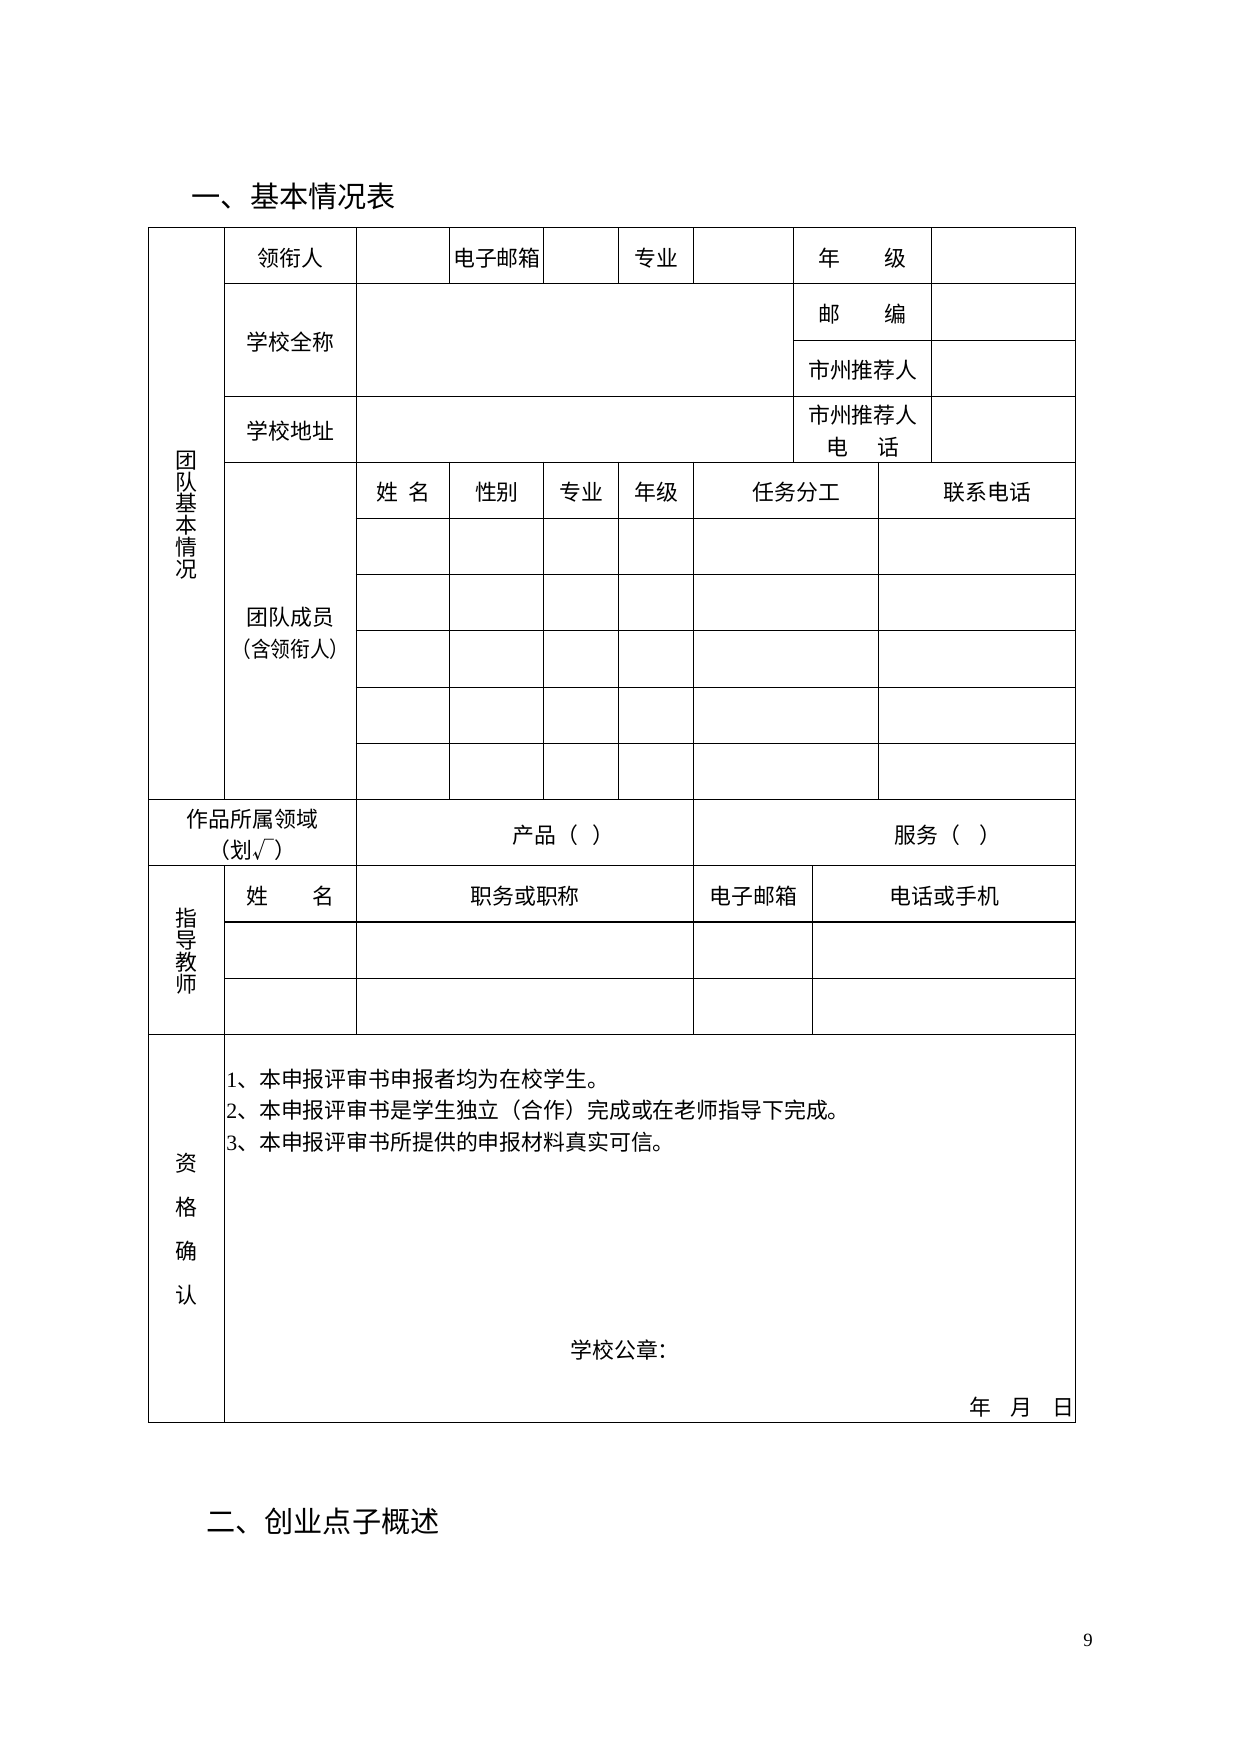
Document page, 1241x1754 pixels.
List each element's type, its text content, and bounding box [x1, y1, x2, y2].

table_cell 邮 编 [794, 284, 931, 339]
table_header [694, 228, 793, 283]
table_cell 电话或手机 [813, 866, 1075, 921]
table_cell [450, 744, 543, 799]
table_cell [694, 575, 878, 630]
table_cell [619, 744, 693, 799]
table_cell 性别 [450, 463, 543, 518]
table_cell [694, 688, 878, 743]
table_cell [544, 744, 618, 799]
table_cell [225, 923, 356, 978]
table_cell [813, 923, 1075, 978]
table_cell [544, 575, 618, 630]
table_cell [357, 631, 449, 687]
table_cell [932, 341, 1075, 396]
table_header 专业 [619, 228, 693, 283]
table_cell 服务（ ） [694, 800, 1075, 865]
table_cell 联系电话 [879, 463, 1075, 518]
table_header [932, 228, 1075, 283]
table_cell [879, 688, 1075, 743]
table_cell [694, 519, 878, 574]
table_cell 专业 [544, 463, 618, 518]
table_header [357, 228, 449, 283]
table_header 电子邮箱 [450, 228, 543, 283]
table_cell [450, 519, 543, 574]
table_cell [619, 519, 693, 574]
table_cell [694, 631, 878, 687]
table_cell [879, 631, 1075, 687]
table_cell [694, 979, 812, 1034]
table_cell [357, 575, 449, 630]
table_cell [357, 688, 449, 743]
table_cell [450, 688, 543, 743]
table_cell [357, 979, 693, 1034]
table_cell 作品所属领域 （划√） [149, 800, 356, 865]
table_cell 市州推荐人 电 话 [794, 397, 931, 462]
table_cell [932, 284, 1075, 339]
table_cell [450, 575, 543, 630]
table_cell 学校全称 [225, 284, 356, 396]
table_cell 职务或职称 [357, 866, 693, 921]
table_cell [619, 631, 693, 687]
table_cell 年级 [619, 463, 693, 518]
table_cell 电子邮箱 [694, 866, 812, 921]
table_cell 产品（ ） [357, 800, 693, 865]
table_cell [450, 631, 543, 687]
table_cell [879, 519, 1075, 574]
table_header 团队基本情况 [149, 228, 224, 799]
table_cell 指导教师 [149, 866, 224, 1034]
table_cell 学校地址 [225, 397, 356, 462]
table_header 年 级 [794, 228, 931, 283]
table_cell [544, 688, 618, 743]
table_cell 姓 名 [225, 866, 356, 921]
table_cell 市州推荐人 [794, 341, 931, 396]
table_cell [357, 923, 693, 978]
table_cell [879, 575, 1075, 630]
table_cell [813, 979, 1075, 1034]
table_cell [932, 397, 1075, 462]
table_cell [357, 744, 449, 799]
table_cell [357, 397, 793, 462]
text 一、基本情况表 [148, 162, 1033, 227]
table_cell [879, 744, 1075, 799]
table_cell [225, 979, 356, 1034]
table_cell [544, 631, 618, 687]
table_cell [357, 519, 449, 574]
table_cell 1、本申报评审书申报者均为在校学生。 2、本申报评审书是学生独立（合作）完成或在老师指导下完成。 3、本申报评审书所提供的申报材料真实可信。 学校公章： 年 月 日 [225, 1035, 1075, 1422]
table_header 领衔人 [225, 228, 356, 283]
table_cell [694, 923, 812, 978]
table_cell [544, 519, 618, 574]
table_cell 任务分工 [694, 463, 878, 518]
table_cell 姓 名 [357, 463, 449, 518]
table_cell [357, 284, 793, 396]
table_cell [694, 744, 878, 799]
table_cell 资 格 确 认 [149, 1035, 224, 1422]
table_cell [619, 575, 693, 630]
text 二、创业点子概述 [148, 1488, 1092, 1553]
table_cell [619, 688, 693, 743]
table_cell 团队成员 （含领衔人） [225, 463, 356, 799]
table_header [544, 228, 618, 283]
